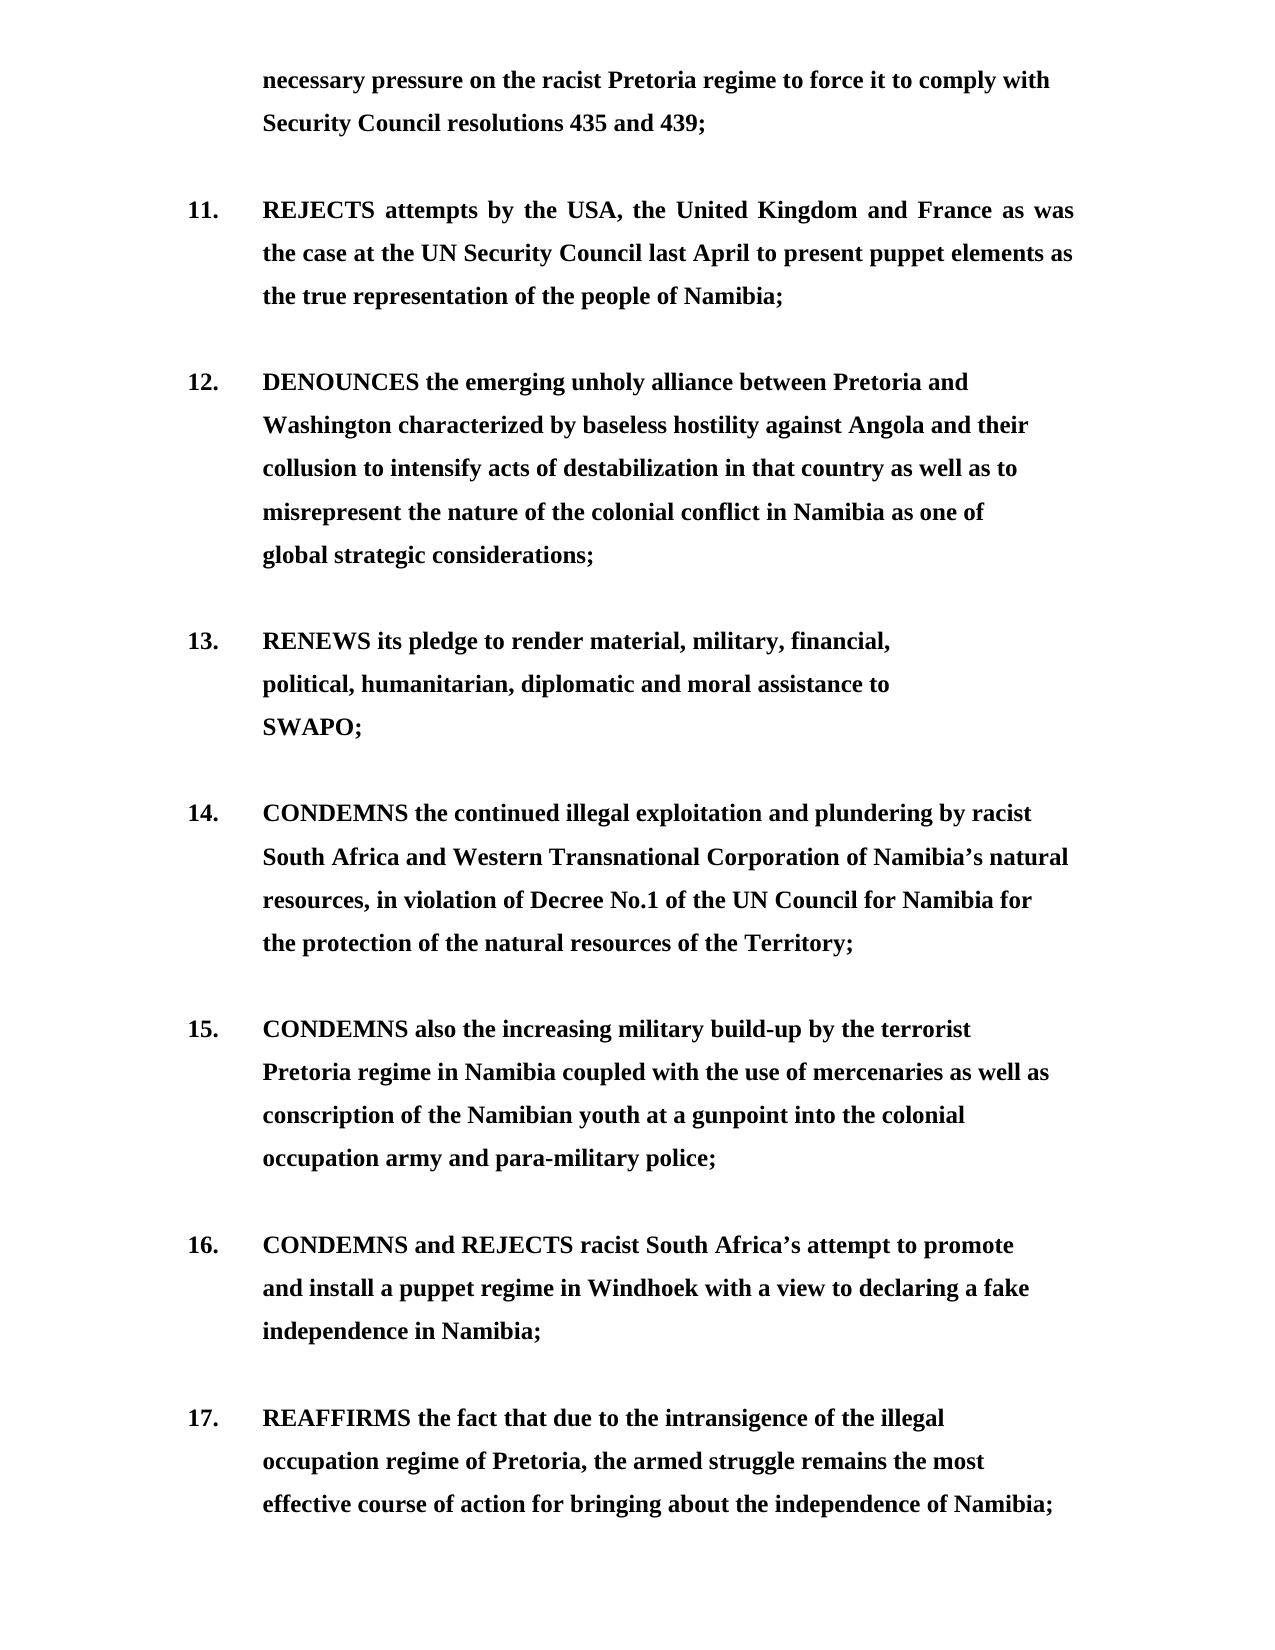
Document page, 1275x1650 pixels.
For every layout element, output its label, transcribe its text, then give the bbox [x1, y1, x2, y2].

list DENOUNCES the emerging unholy alliance between Pretoria and Washington characterized by baseless hostility against Angola and their collusion to intensify acts of destabilization in that country as well as to misrepresent the nature of the colonial conflict in Namibia as one of global strategic considerations; [187, 367, 1054, 568]
list REJECTS attempts by the USA, the United Kingdom and France as was the case at the UN Security Council last April to present puppet elements as the true representation of the people of Namibia; [187, 195, 1074, 310]
list CONDEMNS and REJECTS racist South Africa’s attempt to promote and install a puppet regime in Windhoek with a view to declaring a fake independence in Namibia; [187, 1230, 1057, 1345]
list CONDEMNS the continued illegal exploitation and plundering by racist South Africa and Western Transnational Corporation of Namibia’s natural resources, in violation of Decree No.1 of the UN Council for Namibia for the protection of the natural resources of the Territory; [187, 798, 1071, 957]
list CONDEMNS also the increasing military build-up by the terrorist Pretoria regime in Namibia coupled with the use of mercenaries as well as conscription of the Namibian youth at a gunpoint into the colonial occupation army and para-military police; [187, 1014, 1064, 1172]
list RENEWS its pledge to render material, military, financial, political, humanitarian, diplomatic and moral assistance to SWAPO; [187, 626, 988, 741]
list REAFFIRMS the fact that due to the intransigence of the illegal occupation regime of Pretoria, the armed struggle remains the most effective course of action for bringing about the independence of Namibia; [187, 1403, 1066, 1518]
text necessary pressure on the racist Pretoria regime to force it to comply with Security Council resolutions 435 and 439; [262, 65, 1088, 137]
